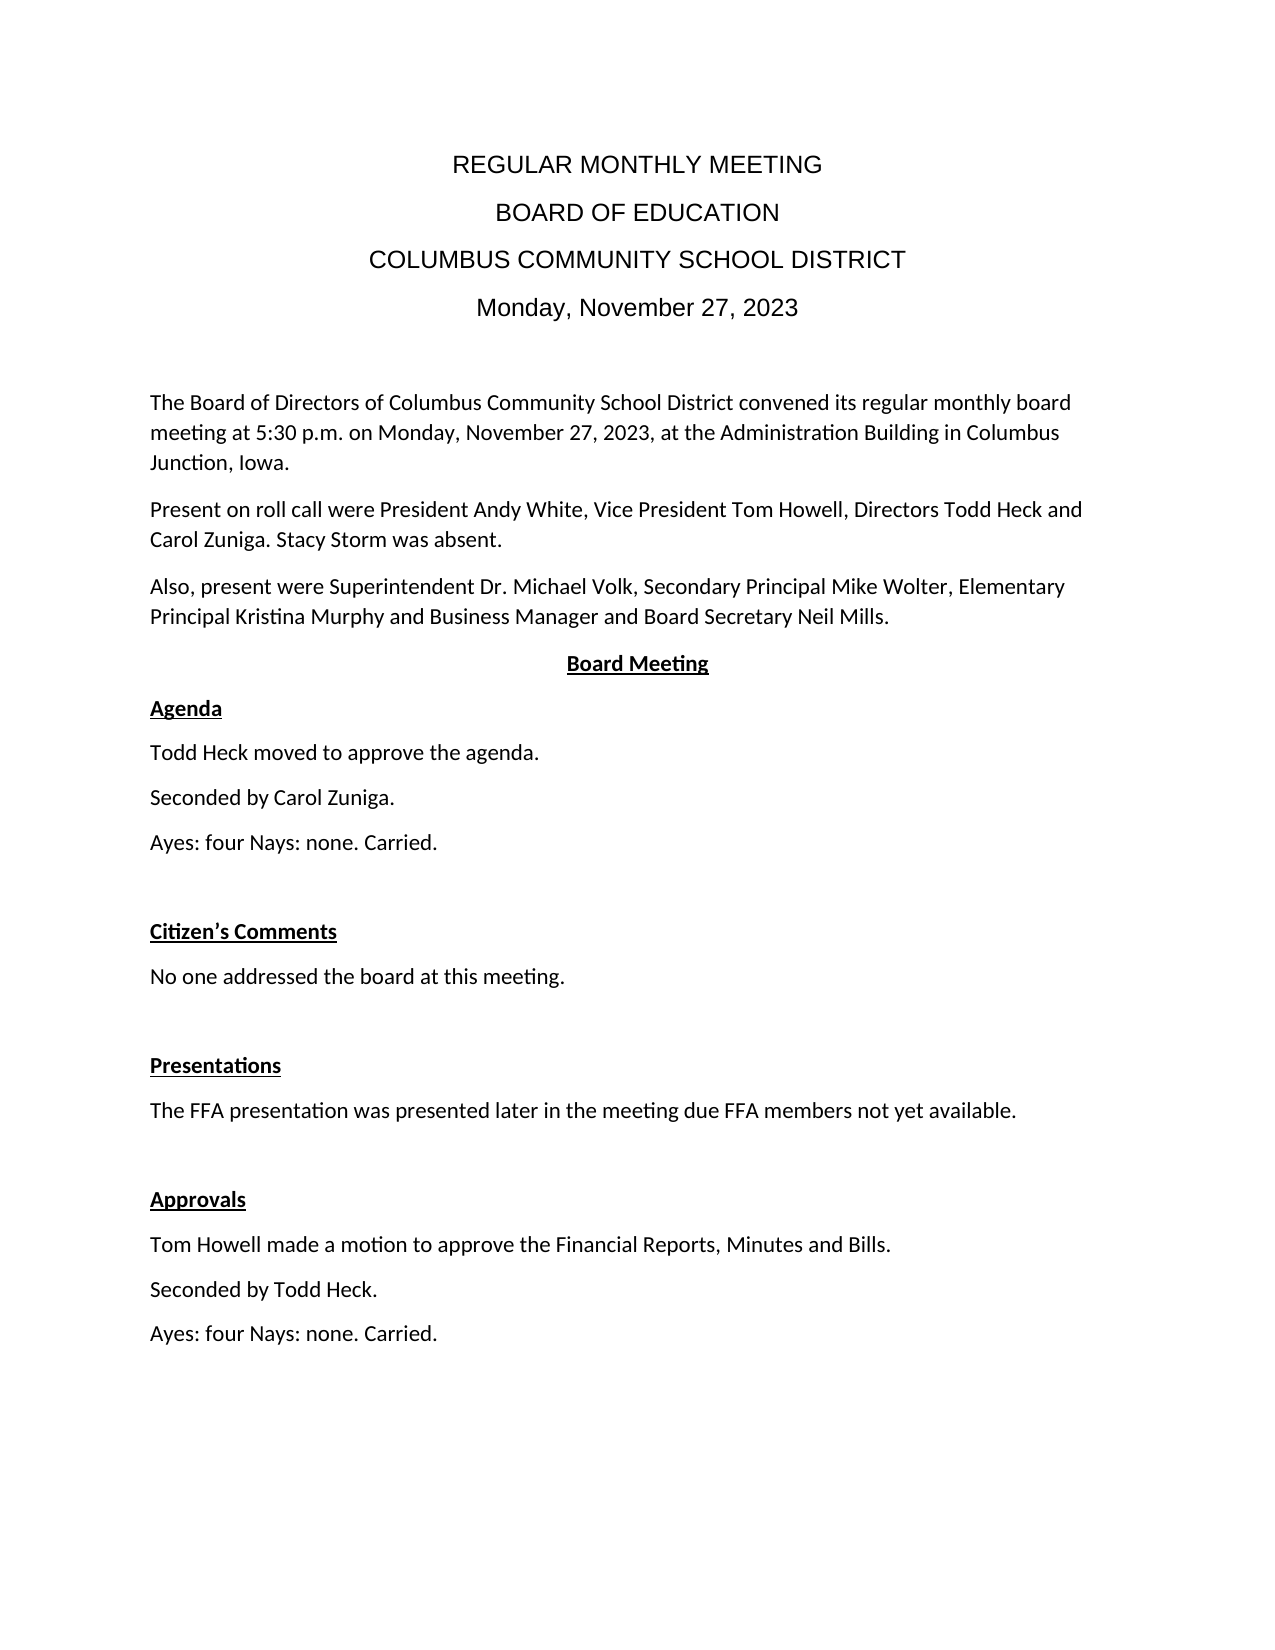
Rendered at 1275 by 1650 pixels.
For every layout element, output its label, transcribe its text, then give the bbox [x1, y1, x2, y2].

text BOARD OF EDUCATION [150, 198, 1125, 226]
text Also, present were Superintendent Dr. Michael Volk, Secondary Principal Mike Wolter, Elementary Principal Kristina Murphy and Business Manager and Board Secretary Neil Mills. [150, 572, 1125, 630]
text Tom Howell made a motion to approve the Financial Reports, Minutes and Bills. [150, 1230, 1125, 1258]
text Citizen’s Comments [150, 917, 1125, 945]
text Present on roll call were President Andy White, Vice President Tom Howell, Directors Todd Heck and Carol Zuniga. Stacy Storm was absent. [150, 495, 1125, 553]
text Board Meeting [150, 649, 1125, 677]
text No one addressed the board at this meeting. [150, 962, 1125, 990]
text Monday, November 27, 2023 [150, 293, 1125, 322]
text Approvals [150, 1185, 1125, 1213]
text The FFA presentation was presented later in the meeting due FFA members not yet available. [150, 1096, 1125, 1124]
text Seconded by Carol Zuniga. [150, 783, 1125, 811]
text Seconded by Todd Heck. [150, 1275, 1125, 1303]
text Todd Heck moved to approve the agenda. [150, 738, 1125, 767]
text COLUMBUS COMMUNITY SCHOOL DISTRICT [150, 245, 1125, 274]
text REGULAR MONTHLY MEETING [150, 150, 1125, 179]
text Agenda [150, 694, 1125, 722]
text Presentations [150, 1051, 1125, 1079]
text Ayes: four Nays: none. Carried. [150, 1319, 1125, 1347]
text Ayes: four Nays: none. Carried. [150, 828, 1125, 856]
text The Board of Directors of Columbus Community School District convened its regular monthly board meeting at 5:30 p.m. on Monday, November 27, 2023, at the Administration Building in Columbus Junction, Iowa. [150, 388, 1125, 476]
